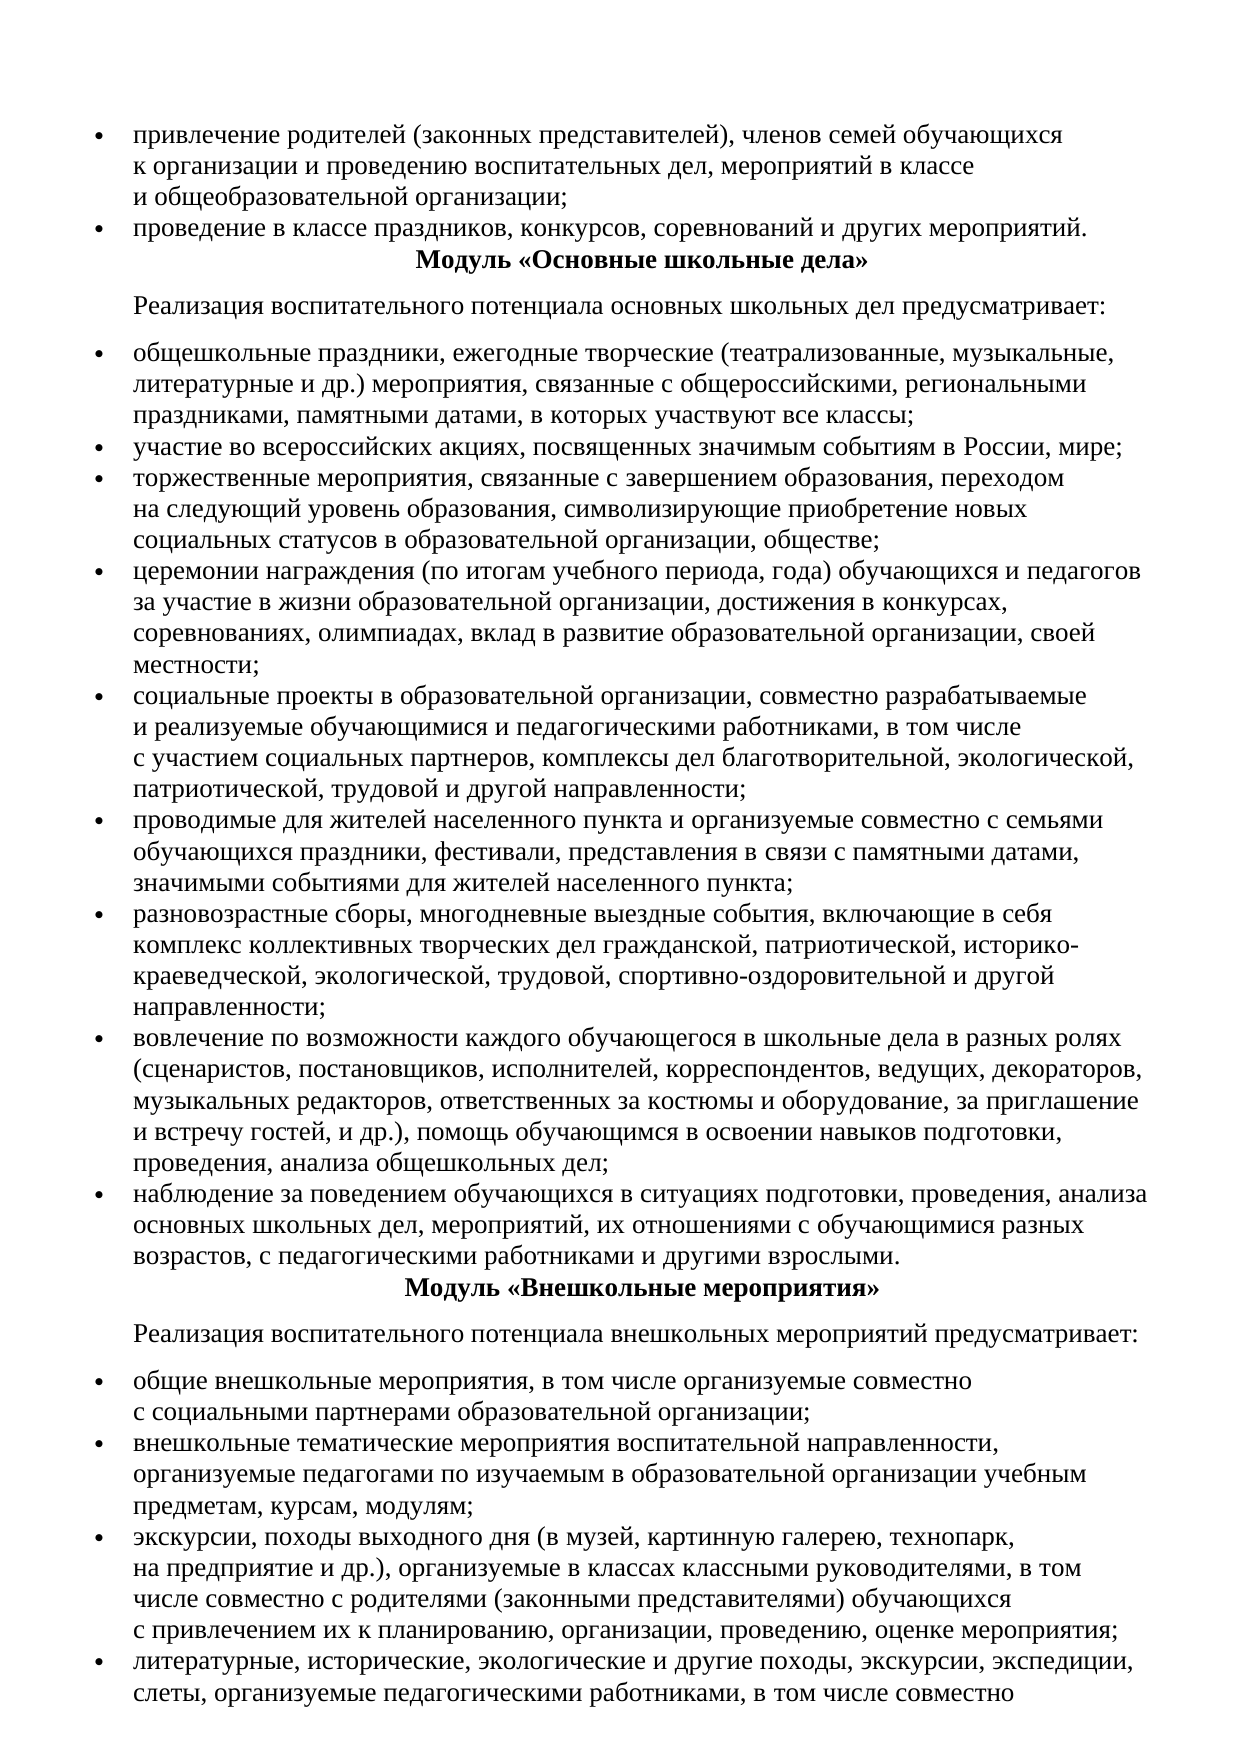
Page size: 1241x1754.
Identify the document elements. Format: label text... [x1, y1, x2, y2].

list разновозрастные сборы, многодневные выездные события, включающие в себя комплекс коллективных творческих дел гражданской, патриотической, историко-краеведческой, экологической, трудовой, спортивно-оздоровительной и другой направленности; [95, 897, 1152, 1021]
list экскурсии, походы выходного дня (в музей, картинную галерею, технопарк, на предприятие и др.), организуемые в классах классными руководителями, в том числе совместно с родителями (законными представителями) обучающихся с привлечением их к планированию, организации, проведению, оценке мероприятия; [95, 1520, 1152, 1644]
list вовлечение по возможности каждого обучающегося в школьные дела в разных ролях (сценаристов, постановщиков, исполнителей, корреспондентов, ведущих, декораторов, музыкальных редакторов, ответственных за костюмы и оборудование, за приглашение и встречу гостей, и др.), помощь обучающимся в освоении навыков подготовки, проведения, анализа общешкольных дел; [95, 1021, 1152, 1177]
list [95, 1644, 1152, 1707]
list социальные проекты в образовательной организации, совместно разрабатываемые и реализуемые обучающимися и педагогическими работниками, в том числе с участием социальных партнеров, комплексы дел благотворительной, экологической, патриотической, трудовой и другой направленности; [95, 679, 1152, 803]
list торжественные мероприятия, связанные с завершением образования, переходом на следующий уровень образования, символизирующие приобретение новых социальных статусов в образовательной организации, обществе; [95, 461, 1152, 554]
list церемонии награждения (по итогам учебного периода, года) обучающихся и педагогов за участие в жизни образовательной организации, достижения в конкурсах, соревнованиях, олимпиадах, вклад в развитие образовательной организации, своей местности; [95, 554, 1152, 679]
text Модуль «Основные школьные дела» [133, 243, 1152, 274]
list привлечение родителей (законных представителей), членов семей обучающихся к организации и проведению воспитательных дел, мероприятий в классе и общеобразовательной организации; [95, 118, 1152, 212]
list проведение в классе праздников, конкурсов, соревнований и других мероприятий. [95, 212, 1152, 243]
list наблюдение за поведением обучающихся в ситуациях подготовки, проведения, анализа основных школьных дел, мероприятий, их отношениями с обучающимися разных возрастов, с педагогическими работниками и другими взрослыми. [95, 1177, 1152, 1271]
list общие внешкольные мероприятия, в том числе организуемые совместно с социальными партнерами образовательной организации; [95, 1364, 1152, 1426]
list проводимые для жителей населенного пункта и организуемые совместно с семьями обучающихся праздники, фестивали, представления в связи с памятными датами, значимыми событиями для жителей населенного пункта; [95, 803, 1152, 897]
list участие во всероссийских акциях, посвященных значимым событиям в России, мире; [95, 430, 1152, 461]
text Реализация воспитательного потенциала внешкольных мероприятий предусматривает: [133, 1317, 1152, 1348]
text Модуль «Внешкольные мероприятия» [133, 1271, 1152, 1302]
list общешкольные праздники, ежегодные творческие (театрализованные, музыкальные, литературные и др.) мероприятия, связанные с общероссийскими, региональными праздниками, памятными датами, в которых участвуют все классы; [95, 336, 1152, 430]
text Реализация воспитательного потенциала основных школьных дел предусматривает: [133, 289, 1152, 321]
list внешкольные тематические мероприятия воспитательной направленности, организуемые педагогами по изучаемым в образовательной организации учебным предметам, курсам, модулям; [95, 1426, 1152, 1520]
